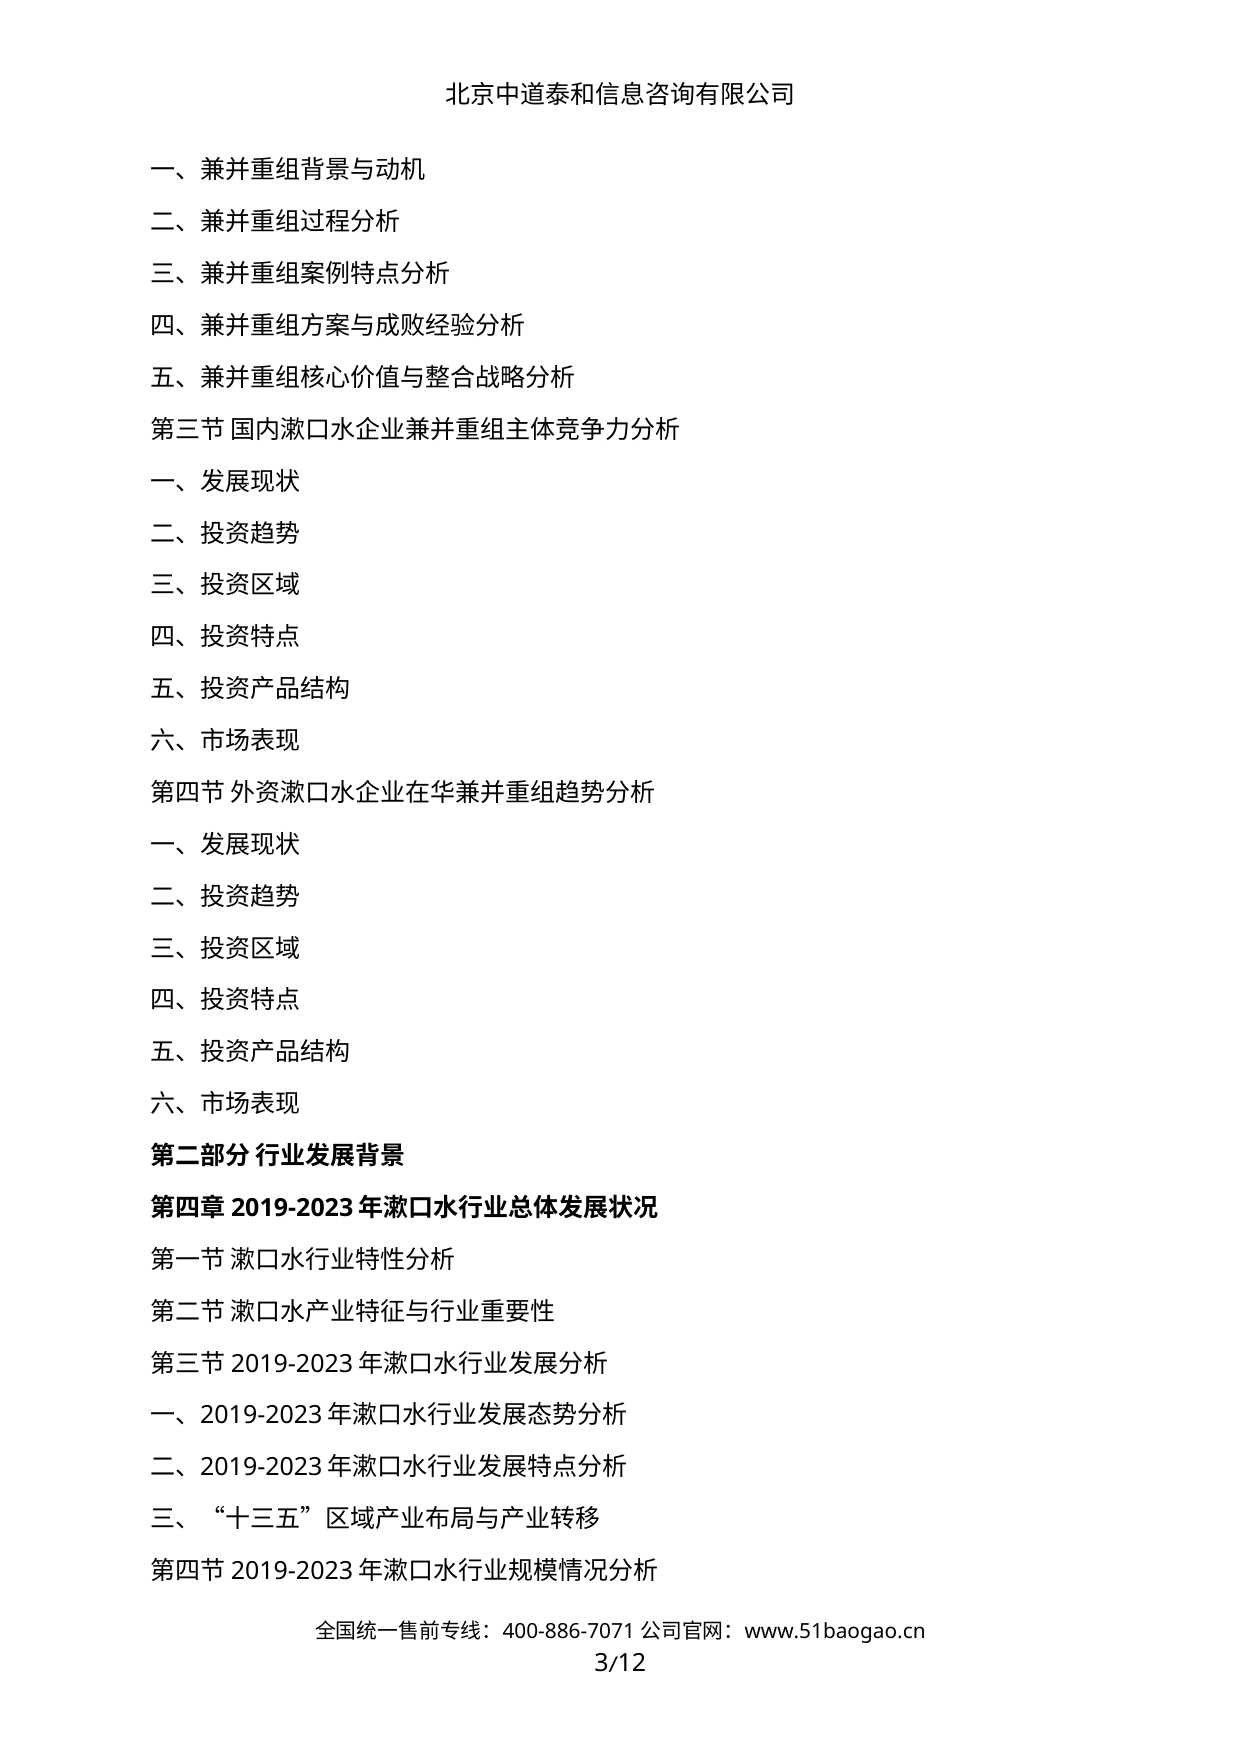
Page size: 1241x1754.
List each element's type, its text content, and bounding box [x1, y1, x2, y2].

text 一、发展现状 [150, 824, 1090, 861]
text 三、投资区域 [150, 928, 1090, 964]
text 第四章 2019-2023年漱口水行业总体发展状况 [150, 1187, 1090, 1224]
text 二、投资趋势 [150, 876, 1090, 912]
text 第三节 2019-2023年漱口水行业发展分析 [150, 1343, 1090, 1379]
text 一、兼并重组背景与动机 [150, 150, 1090, 186]
text 三、投资区域 [150, 565, 1090, 601]
text 第二部分 行业发展背景 [150, 1136, 1090, 1172]
text 五、兼并重组核心价值与整合战略分析 [150, 357, 1090, 394]
text 四、兼并重组方案与成败经验分析 [150, 306, 1090, 342]
text 第三节 国内漱口水企业兼并重组主体竞争力分析 [150, 409, 1090, 446]
text 三、兼并重组案例特点分析 [150, 254, 1090, 290]
text 五、投资产品结构 [150, 1032, 1090, 1068]
text 二、2019-2023年漱口水行业发展特点分析 [150, 1447, 1090, 1483]
text 五、投资产品结构 [150, 669, 1090, 705]
text 一、发展现状 [150, 461, 1090, 497]
text 二、投资趋势 [150, 513, 1090, 549]
text 四、投资特点 [150, 617, 1090, 653]
text 第二节 漱口水产业特征与行业重要性 [150, 1291, 1090, 1327]
text 第一节 漱口水行业特性分析 [150, 1239, 1090, 1276]
text 一、2019-2023年漱口水行业发展态势分析 [150, 1395, 1090, 1431]
text 二、兼并重组过程分析 [150, 202, 1090, 238]
text 四、投资特点 [150, 980, 1090, 1016]
text 六、市场表现 [150, 721, 1090, 757]
text 六、市场表现 [150, 1084, 1090, 1120]
text 第四节 2019-2023年漱口水行业规模情况分析 [150, 1551, 1090, 1587]
text 第四节 外资漱口水企业在华兼并重组趋势分析 [150, 772, 1090, 809]
text 三、“十三五”区域产业布局与产业转移 [150, 1499, 1090, 1535]
